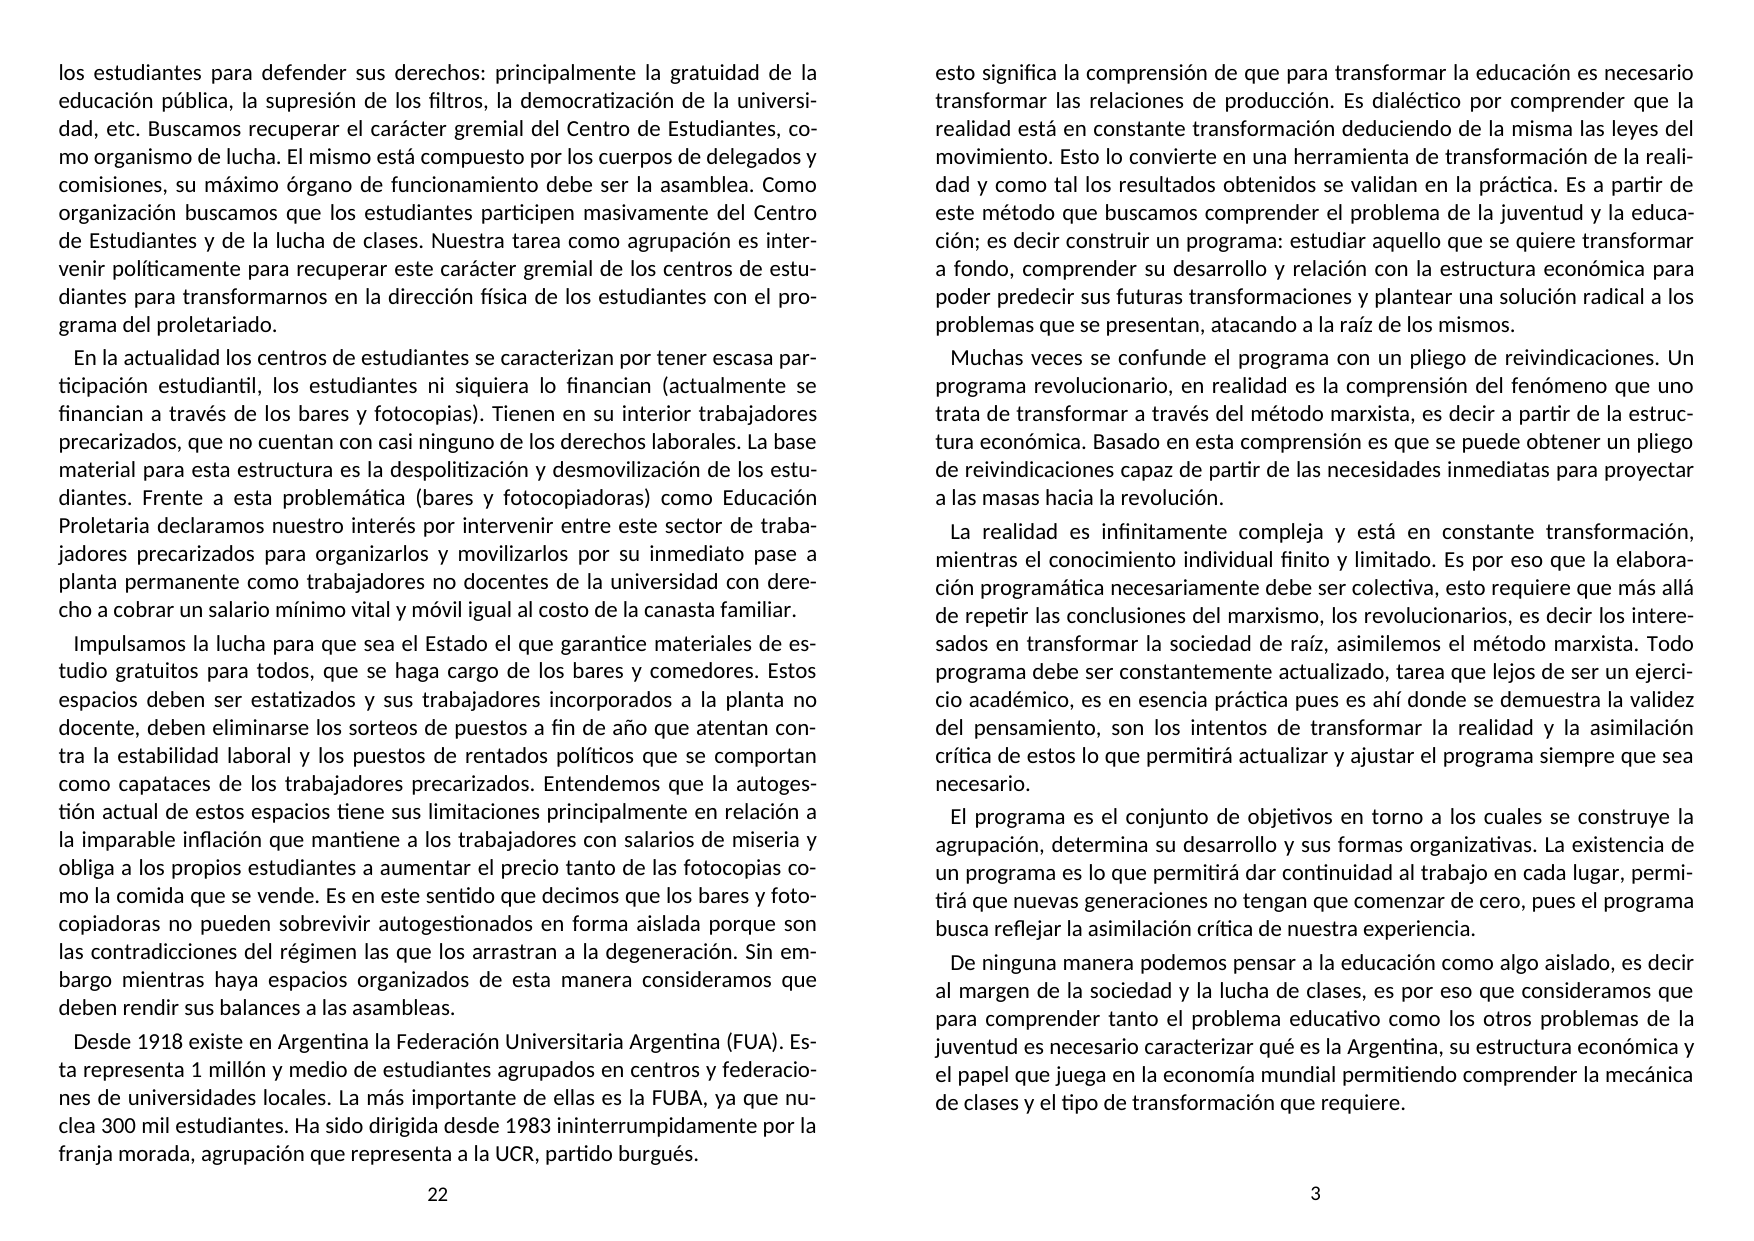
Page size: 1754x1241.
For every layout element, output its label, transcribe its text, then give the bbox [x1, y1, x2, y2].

text 22 [427, 1181, 818, 1206]
text Impulsamos la lucha para que sea el Estado el que garantice materiales de es-tudio gratuitos para todos, que se haga cargo de los bares y comedores. Estos espacios deben ser estatizados y sus trabajadores incorporados a la planta no docente, deben eliminarse los sorteos de puestos a fin de año que atentan con-tra la estabilidad laboral y los puestos de rentados políticos que se comportan como capataces de los trabajadores precarizados. Entendemos que la autoges-tión actual de estos espacios tiene sus limitaciones principalmente en relación a la imparable inflación que mantiene a los trabajadores con salarios de miseria y obliga a los propios estudiantes a aumentar el precio tanto de las fotocopias co-mo la comida que se vende. Es en este sentido que decimos que los bares y foto-copiadoras no pueden sobrevivir autogestionados en forma aislada porque son las contradicciones del régimen las que los arrastran a la degeneración. Sin em-bargo mientras haya espacios organizados de esta manera consideramos que deben rendir sus balances a las asambleas. [58, 629, 818, 1021]
text La realidad es infinitamente compleja y está en constante transformación, mientras el conocimiento individual finito y limitado. Es por eso que la elabora-ción programática necesariamente debe ser colectiva, esto requiere que más allá de repetir las conclusiones del marxismo, los revolucionarios, es decir los intere-sados en transformar la sociedad de raíz, asimilemos el método marxista. Todo programa debe ser constantemente actualizado, tarea que lejos de ser un ejerci-cio académico, es en esencia práctica pues es ahí donde se demuestra la validez del pensamiento, son los intentos de transformar la realidad y la asimilación crítica de estos lo que permitirá actualizar y ajustar el programa siempre que sea necesario. [935, 517, 1696, 797]
text Muchas veces se confunde el programa con un pliego de reivindicaciones. Un programa revolucionario, en realidad es la comprensión del fenómeno que uno trata de transformar a través del método marxista, es decir a partir de la estruc-tura económica. Basado en esta comprensión es que se puede obtener un pliego de reivindicaciones capaz de partir de las necesidades inmediatas para proyectar a las masas hacia la revolución. [935, 343, 1696, 511]
text En la actualidad los centros de estudiantes se caracterizan por tener escasa par-ticipación estudiantil, los estudiantes ni siquiera lo financian (actualmente se financian a través de los bares y fotocopias). Tienen en su interior trabajadores precarizados, que no cuentan con casi ninguno de los derechos laborales. La base material para esta estructura es la despolitización y desmovilización de los estu-diantes. Frente a esta problemática (bares y fotocopiadoras) como Educación Proletaria declaramos nuestro interés por intervenir entre este sector de traba-jadores precarizados para organizarlos y movilizarlos por su inmediato pase a planta permanente como trabajadores no docentes de la universidad con dere-cho a cobrar un salario mínimo vital y móvil igual al costo de la canasta familiar. [58, 343, 818, 623]
text De ninguna manera podemos pensar a la educación como algo aislado, es decir al margen de la sociedad y la lucha de clases, es por eso que consideramos que para comprender tanto el problema educativo como los otros problemas de la juventud es necesario caracterizar qué es la Argentina, su estructura económica y el papel que juega en la economía mundial permitiendo comprender la mecánica de clases y el tipo de transformación que requiere. [935, 948, 1696, 1116]
text esto significa la comprensión de que para transformar la educación es necesario transformar las relaciones de producción. Es dialéctico por comprender que la realidad está en constante transformación deduciendo de la misma las leyes del movimiento. Esto lo convierte en una herramienta de transformación de la reali-dad y como tal los resultados obtenidos se validan en la práctica. Es a partir de este método que buscamos comprender el problema de la juventud y la educa-ción; es decir construir un programa: estudiar aquello que se quiere transformar a fondo, comprender su desarrollo y relación con la estructura económica para poder predecir sus futuras transformaciones y plantear una solución radical a los problemas que se presentan, atacando a la raíz de los mismos. [935, 58, 1696, 338]
text El programa es el conjunto de objetivos en torno a los cuales se construye la agrupación, determina su desarrollo y sus formas organizativas. La existencia de un programa es lo que permitirá dar continuidad al trabajo en cada lugar, permi-tirá que nuevas generaciones no tengan que comenzar de cero, pues el programa busca reflejar la asimilación crítica de nuestra experiencia. [935, 802, 1696, 942]
text 3 [1310, 1180, 1696, 1205]
text Desde 1918 existe en Argentina la Federación Universitaria Argentina (FUA). Es-ta representa 1 millón y medio de estudiantes agrupados en centros y federacio-nes de universidades locales. La más importante de ellas es la FUBA, ya que nu-clea 300 mil estudiantes. Ha sido dirigida desde 1983 ininterrumpidamente por la franja morada, agrupación que representa a la UCR, partido burgués. [58, 1027, 818, 1167]
text los estudiantes para defender sus derechos: principalmente la gratuidad de la educación pública, la supresión de los filtros, la democratización de la universi-dad, etc. Buscamos recuperar el carácter gremial del Centro de Estudiantes, co-mo organismo de lucha. El mismo está compuesto por los cuerpos de delegados y comisiones, su máximo órgano de funcionamiento debe ser la asamblea. Como organización buscamos que los estudiantes participen masivamente del Centro de Estudiantes y de la lucha de clases. Nuestra tarea como agrupación es inter-venir políticamente para recuperar este carácter gremial de los centros de estu-diantes para transformarnos en la dirección física de los estudiantes con el pro-grama del proletariado. [58, 58, 818, 338]
